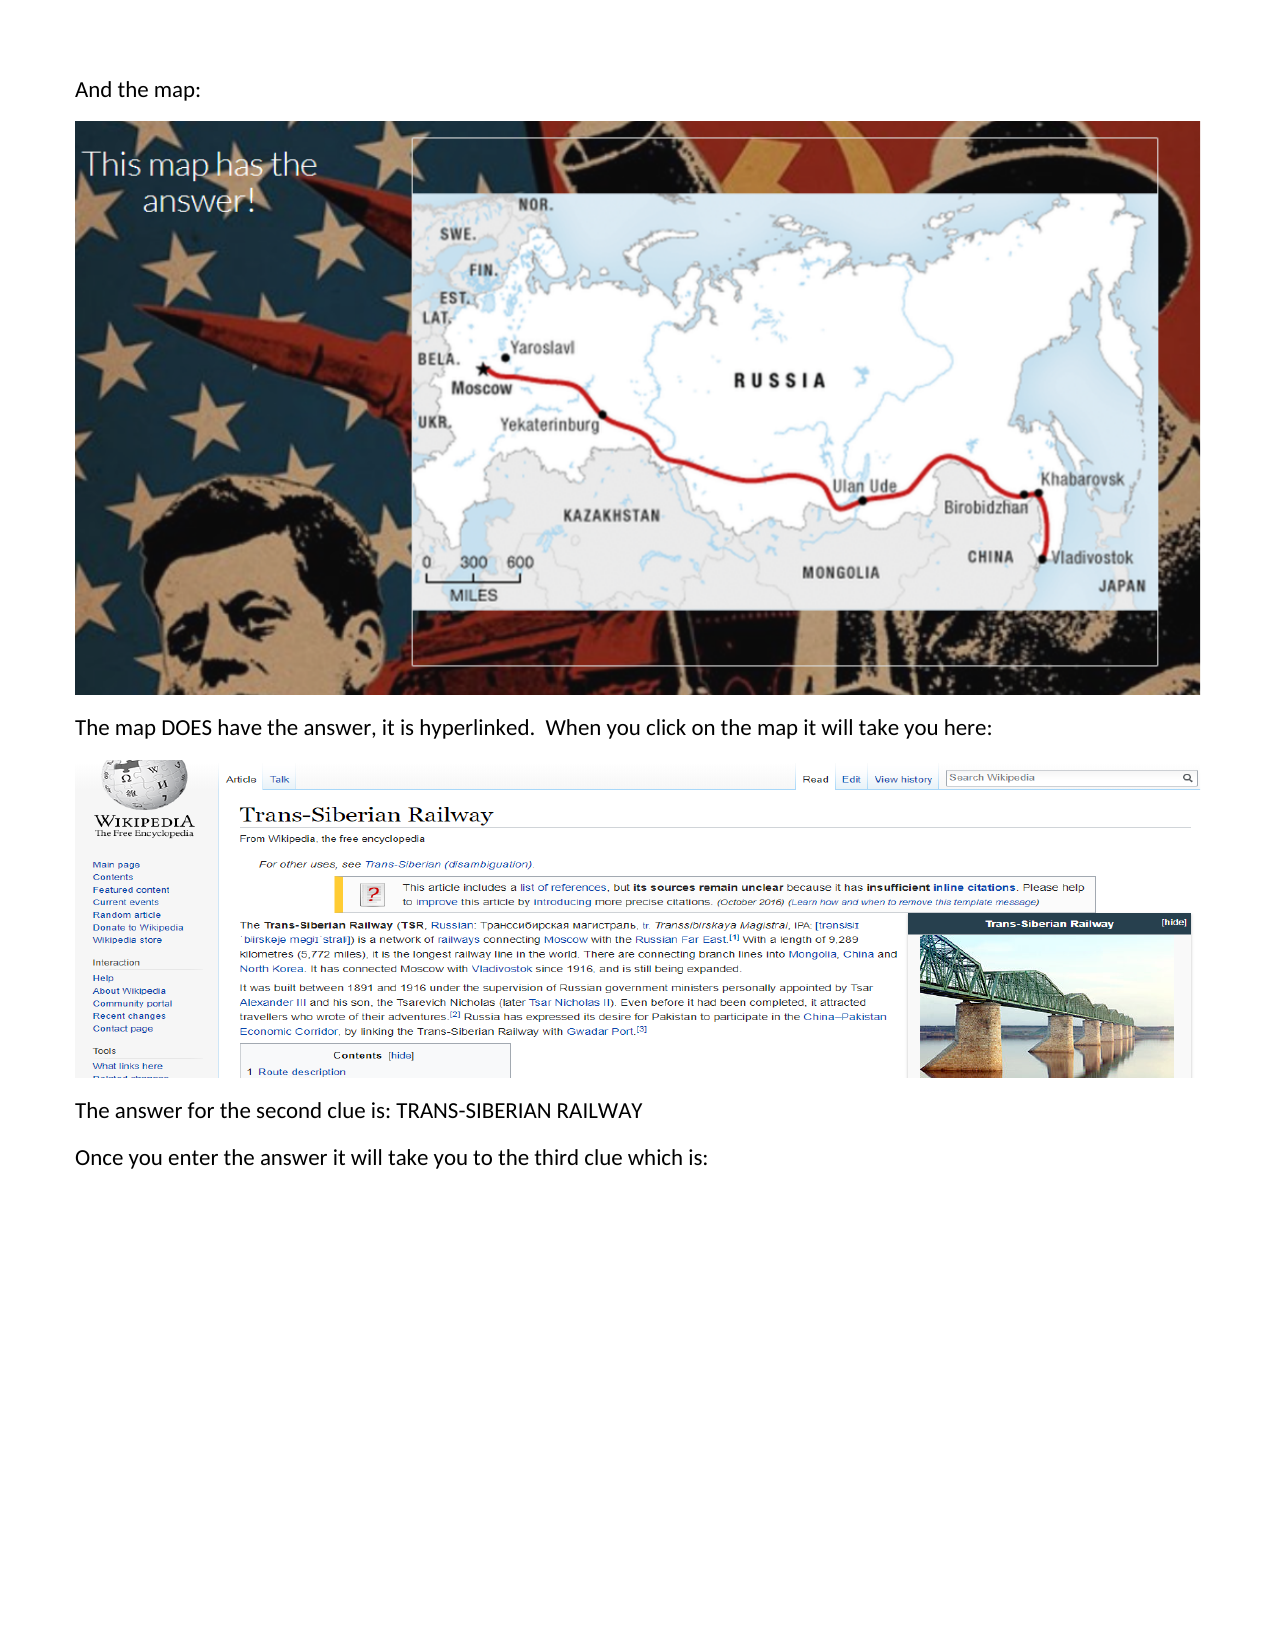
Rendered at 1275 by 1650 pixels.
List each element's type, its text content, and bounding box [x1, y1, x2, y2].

text The answer for the second clue is: TRANS-SIBERIAN RAILWAY [75, 1097, 1200, 1125]
text And the map: [75, 75, 1200, 103]
text Once you enter the answer it will take you to the third clue which is: [75, 1143, 1200, 1172]
picture [75, 121, 1200, 695]
text The map DOES have the answer, it is hyperlinked. When you click on the map it will take you here: [75, 713, 1200, 741]
picture [75, 760, 1200, 1078]
